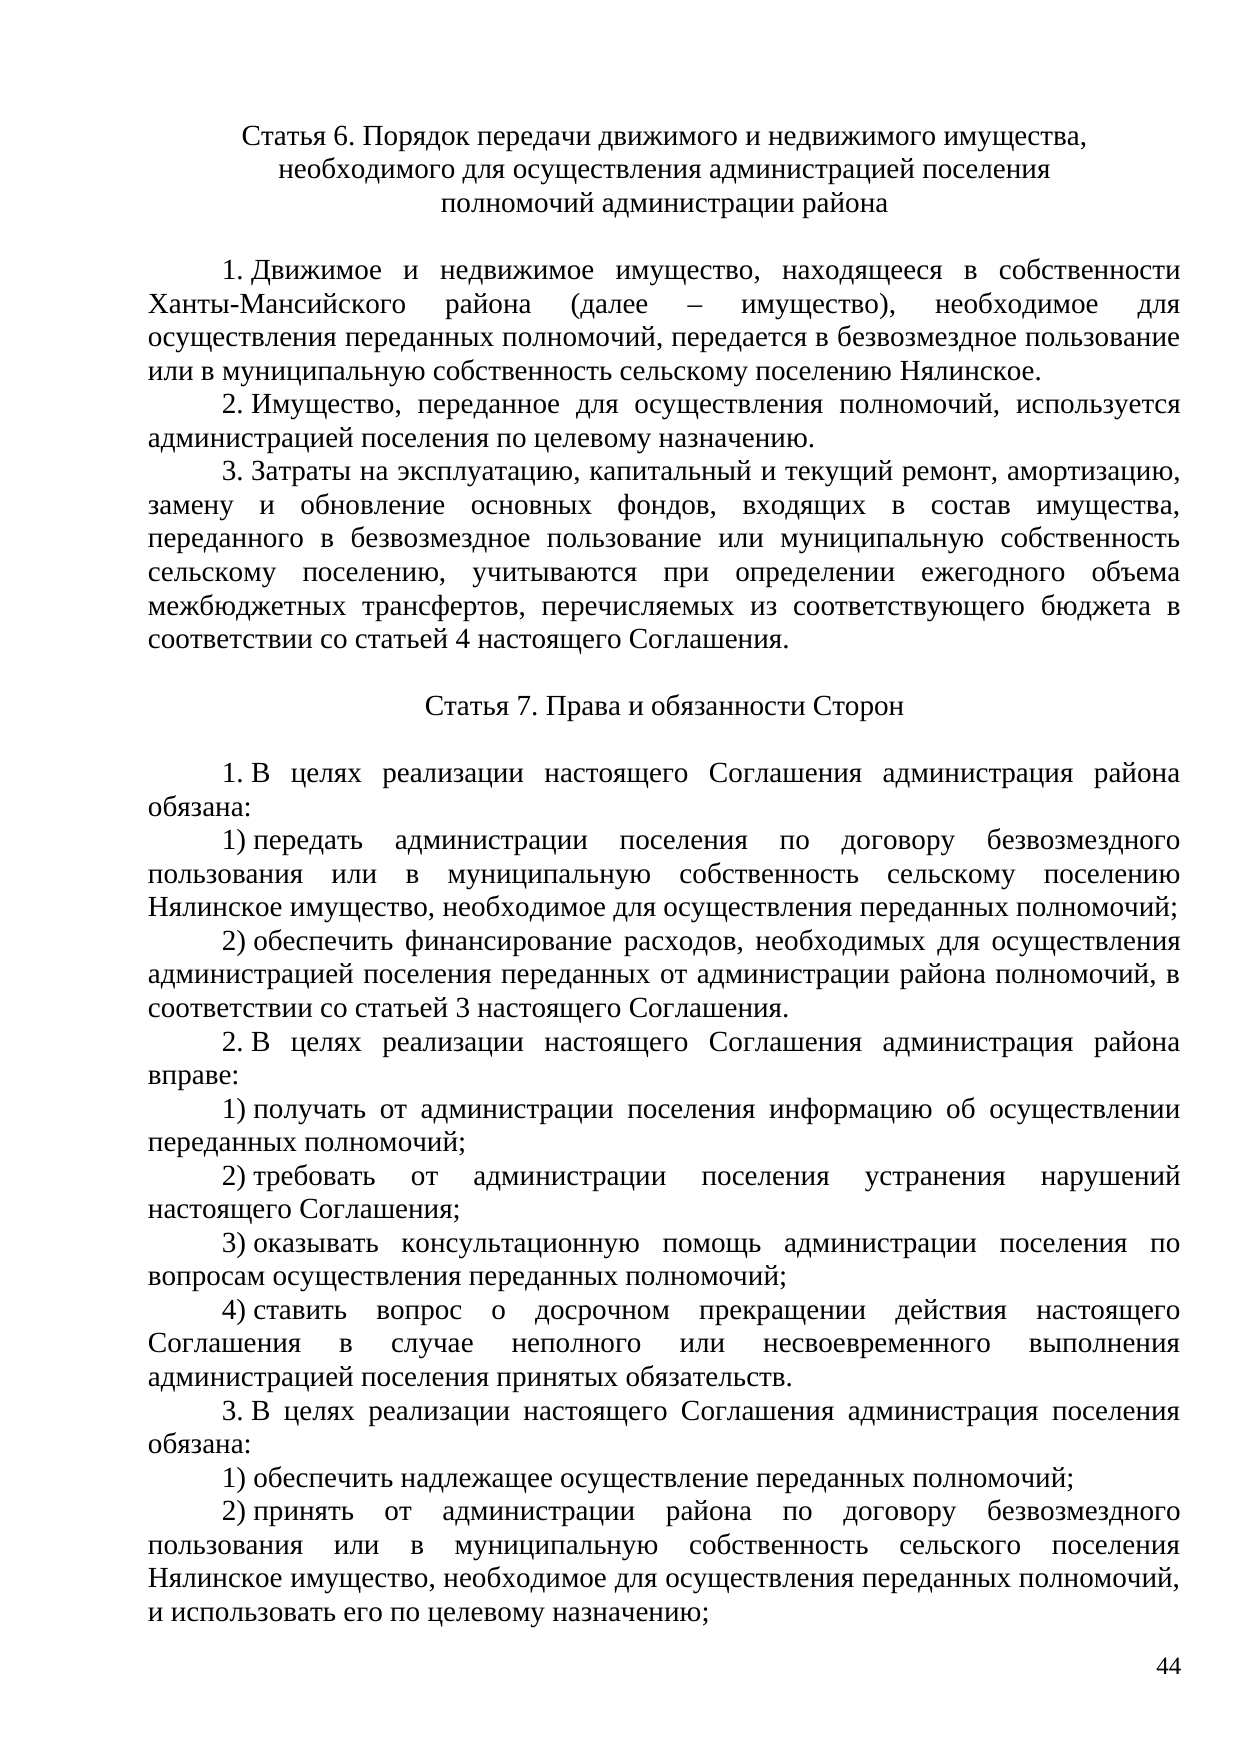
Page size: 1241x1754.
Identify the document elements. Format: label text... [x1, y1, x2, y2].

text 1) передать администрации поселения по договору безвозмездного пользования или в муниципальную собственность сельскому поселению Нялинское имущество, необходимое для осуществления переданных полномочий; [148, 822, 1181, 923]
text 2. В целях реализации настоящего Соглашения администрация района вправе: [148, 1024, 1181, 1091]
text 2. Имущество, переданное для осуществления полномочий, используется администрацией поселения по целевому назначению. [148, 386, 1181, 453]
text 4) ставить вопрос о досрочном прекращении действия настоящего Соглашения в случае неполного или несвоевременного выполнения администрацией поселения принятых обязательств. [148, 1292, 1181, 1393]
text 1. Движимое и недвижимое имущество, находящееся в собственности Ханты-Мансийского района (далее – имущество), необходимое для осуществления переданных полномочий, передается в безвозмездное пользование или в муниципальную собственность сельскому поселению Нялинское. [148, 252, 1181, 386]
text необходимого для осуществления администрацией поселения [148, 152, 1181, 185]
text Статья 7. Права и обязанности Сторон [148, 688, 1181, 722]
text 1. В целях реализации настоящего Соглашения администрация района обязана: [148, 755, 1181, 822]
text 2) принять от администрации района по договору безвозмездного пользования или в муниципальную собственность сельского поселения Нялинское имущество, необходимое для осуществления переданных полномочий, и использовать его по целевому назначению; [148, 1493, 1181, 1627]
text 3. Затраты на эксплуатацию, капитальный и текущий ремонт, амортизацию, замену и обновление основных фондов, входящих в состав имущества, переданного в безвозмездное пользование или муниципальную собственность сельскому поселению, учитываются при определении ежегодного объема межбюджетных трансфертов, перечисляемых из соответствующего бюджета в соответствии со статьей 4 настоящего Соглашения. [148, 453, 1181, 655]
text 1) получать от администрации поселения информацию об осуществлении переданных полномочий; [148, 1091, 1181, 1158]
text 3) оказывать консультационную помощь администрации поселения по вопросам осуществления переданных полномочий; [148, 1225, 1181, 1292]
text Статья 6. Порядок передачи движимого и недвижимого имущества, [148, 118, 1181, 152]
text 2) требовать от администрации поселения устранения нарушений настоящего Соглашения; [148, 1158, 1181, 1225]
text 3. В целях реализации настоящего Соглашения администрация поселения обязана: [148, 1393, 1181, 1460]
text полномочий администрации района [148, 185, 1181, 219]
text 2) обеспечить финансирование расходов, необходимых для осуществления администрацией поселения переданных от администрации района полномочий, в соответствии со статьей 3 настоящего Соглашения. [148, 923, 1181, 1024]
text 1) обеспечить надлежащее осуществление переданных полномочий; [148, 1460, 1181, 1493]
